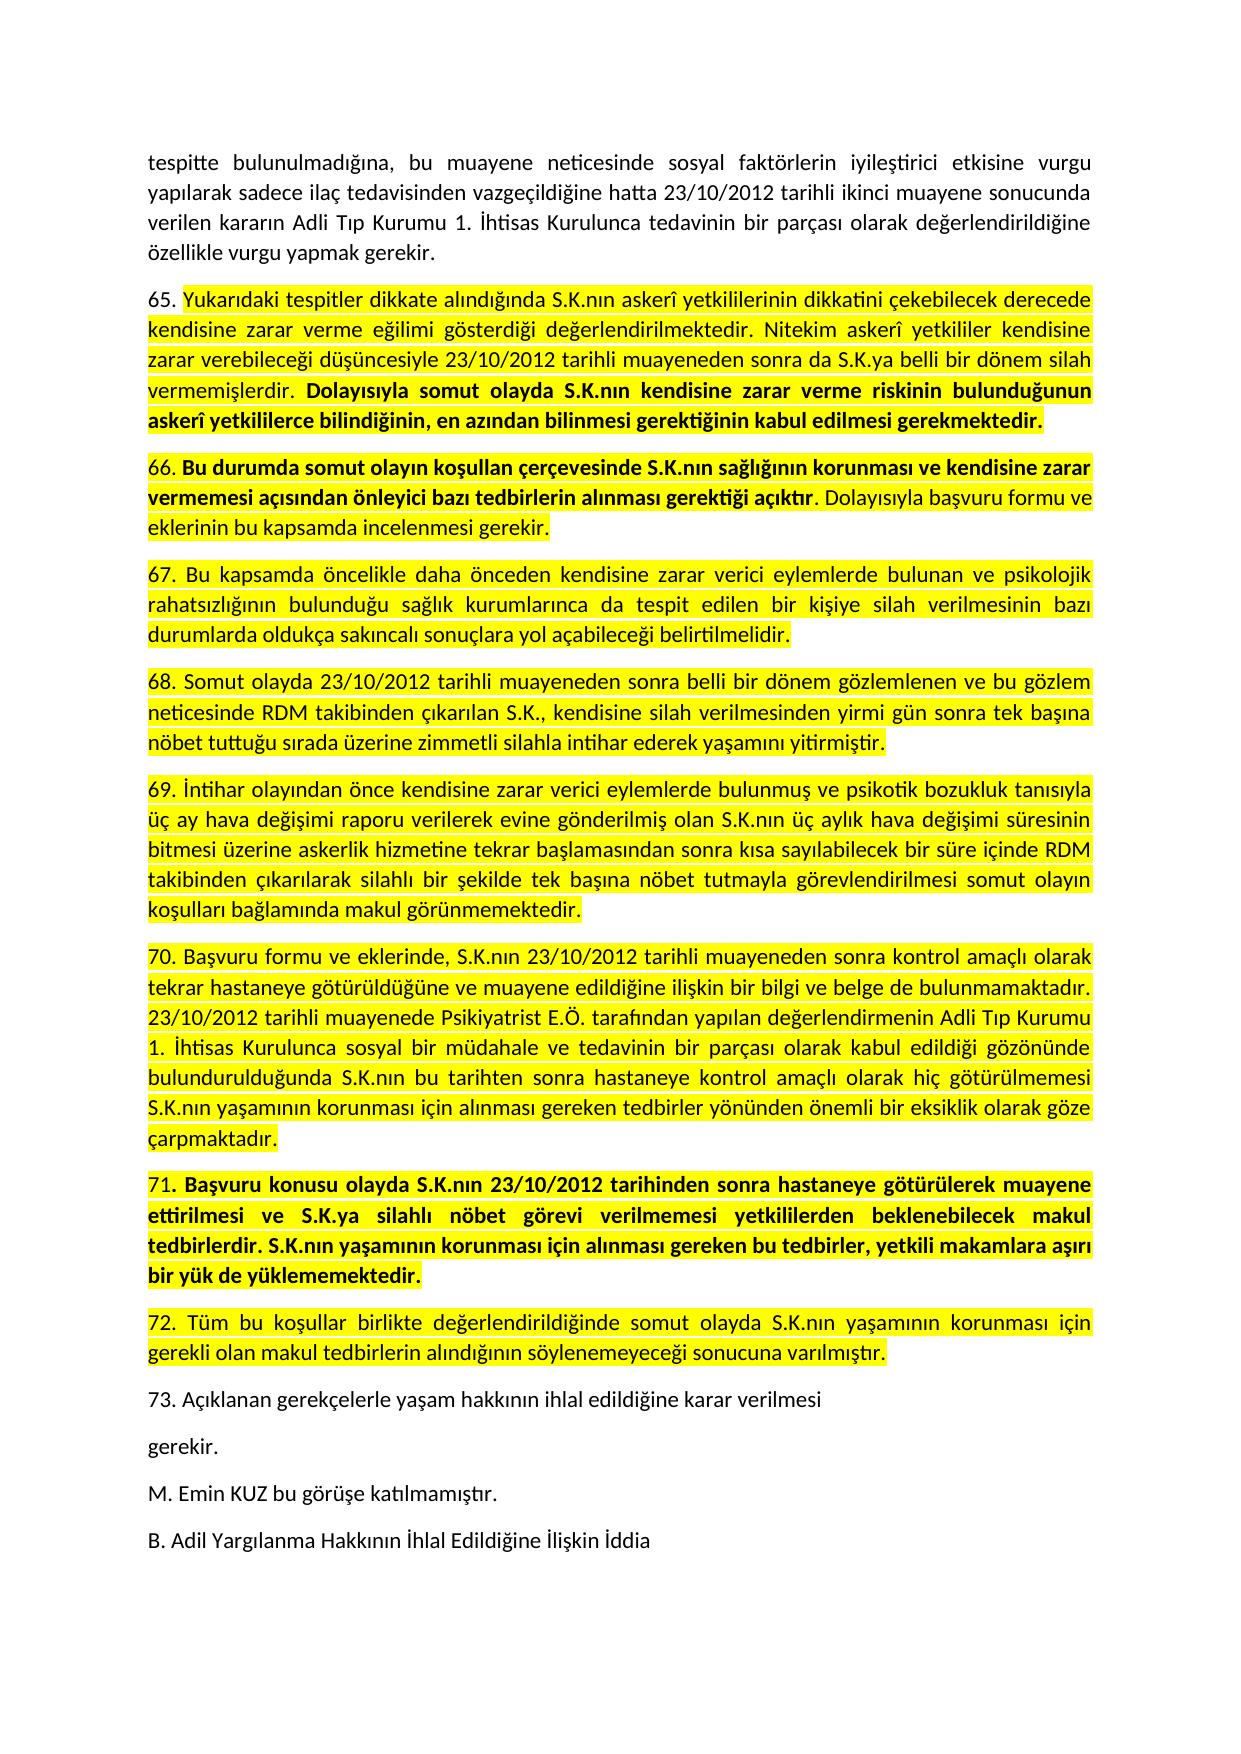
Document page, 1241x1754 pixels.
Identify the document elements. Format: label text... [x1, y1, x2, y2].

text B. Adil Yargılanma Hakkının İhlal Edildiğine İlişkin İddia [148, 1526, 1093, 1554]
text 71. Başvuru konusu olayda S.K.nın 23/10/2012 tarihinden sonra hastaneye götürülerek muayene ettirilmesi ve S.K.ya silahlı nöbet görevi verilmemesi yetkililerden beklenebilecek makul tedbirlerdir. S.K.nın yaşamının korunması için alınması gereken bu tedbirler, yetkili makamlara aşırı bir yük de yüklememektedir. [148, 1259, 1093, 1289]
text 69. İntihar olayından önce kendisine zarar verici eylemlerde bulunmuş ve psikotik bozukluk tanısıyla üç ay hava değişimi raporu verilerek evine gönderilmiş olan S.K.nın üç aylık hava değişimi süresinin bitmesi üzerine askerlik hizmetine tekrar başlamasından sonra kısa sayılabilecek bir süre içinde RDM takibinden çıkarılarak silahlı bir şekilde tek başına nöbet tutmayla görevlendirilmesi somut olayın koşulları bağlamında makul görünmemektedir. [148, 893, 1093, 923]
text 66. Bu durumda somut olayın koşullan çerçevesinde S.K.nın sağlığının korunması ve kendisine zarar vermemesi açısından önleyici bazı tedbirlerin alınması gerektiği açıktır. Dolayısıyla başvuru formu ve eklerinin bu kapsamda incelenmesi gerekir. [148, 511, 1093, 541]
text 72. Tüm bu koşullar birlikte değerlendirildiğinde somut olayda S.K.nın yaşamının korunması için gerekli olan makul tedbirlerin alındığının söylenemeyeceği sonucuna varılmıştır. [148, 1336, 1093, 1366]
text M. Emin KUZ bu görüşe katılmamıştır. [148, 1479, 1093, 1507]
text 67. Bu kapsamda öncelikle daha önceden kendisine zarar verici eylemlerde bulunan ve psikolojik rahatsızlığının bulunduğu sağlık kurumlarınca da tespit edilen bir kişiye silah verilmesinin bazı durumlarda oldukça sakıncalı sonuçlara yol açabileceği belirtilmelidir. [148, 618, 1093, 648]
text gerekir. [148, 1432, 1093, 1460]
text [148, 148, 1093, 266]
text 68. Somut olayda 23/10/2012 tarihli muayeneden sonra belli bir dönem gözlemlenen ve bu gözlem neticesinde RDM takibinden çıkarılan S.K., kendisine silah verilmesinden yirmi gün sonra tek başına nöbet tuttuğu sırada üzerine zimmetli silahla intihar ederek yaşamını yitirmiştir. [148, 726, 1093, 756]
text 73. Açıklanan gerekçelerle yaşam hakkının ihlal edildiğine karar verilmesi [148, 1385, 1093, 1413]
